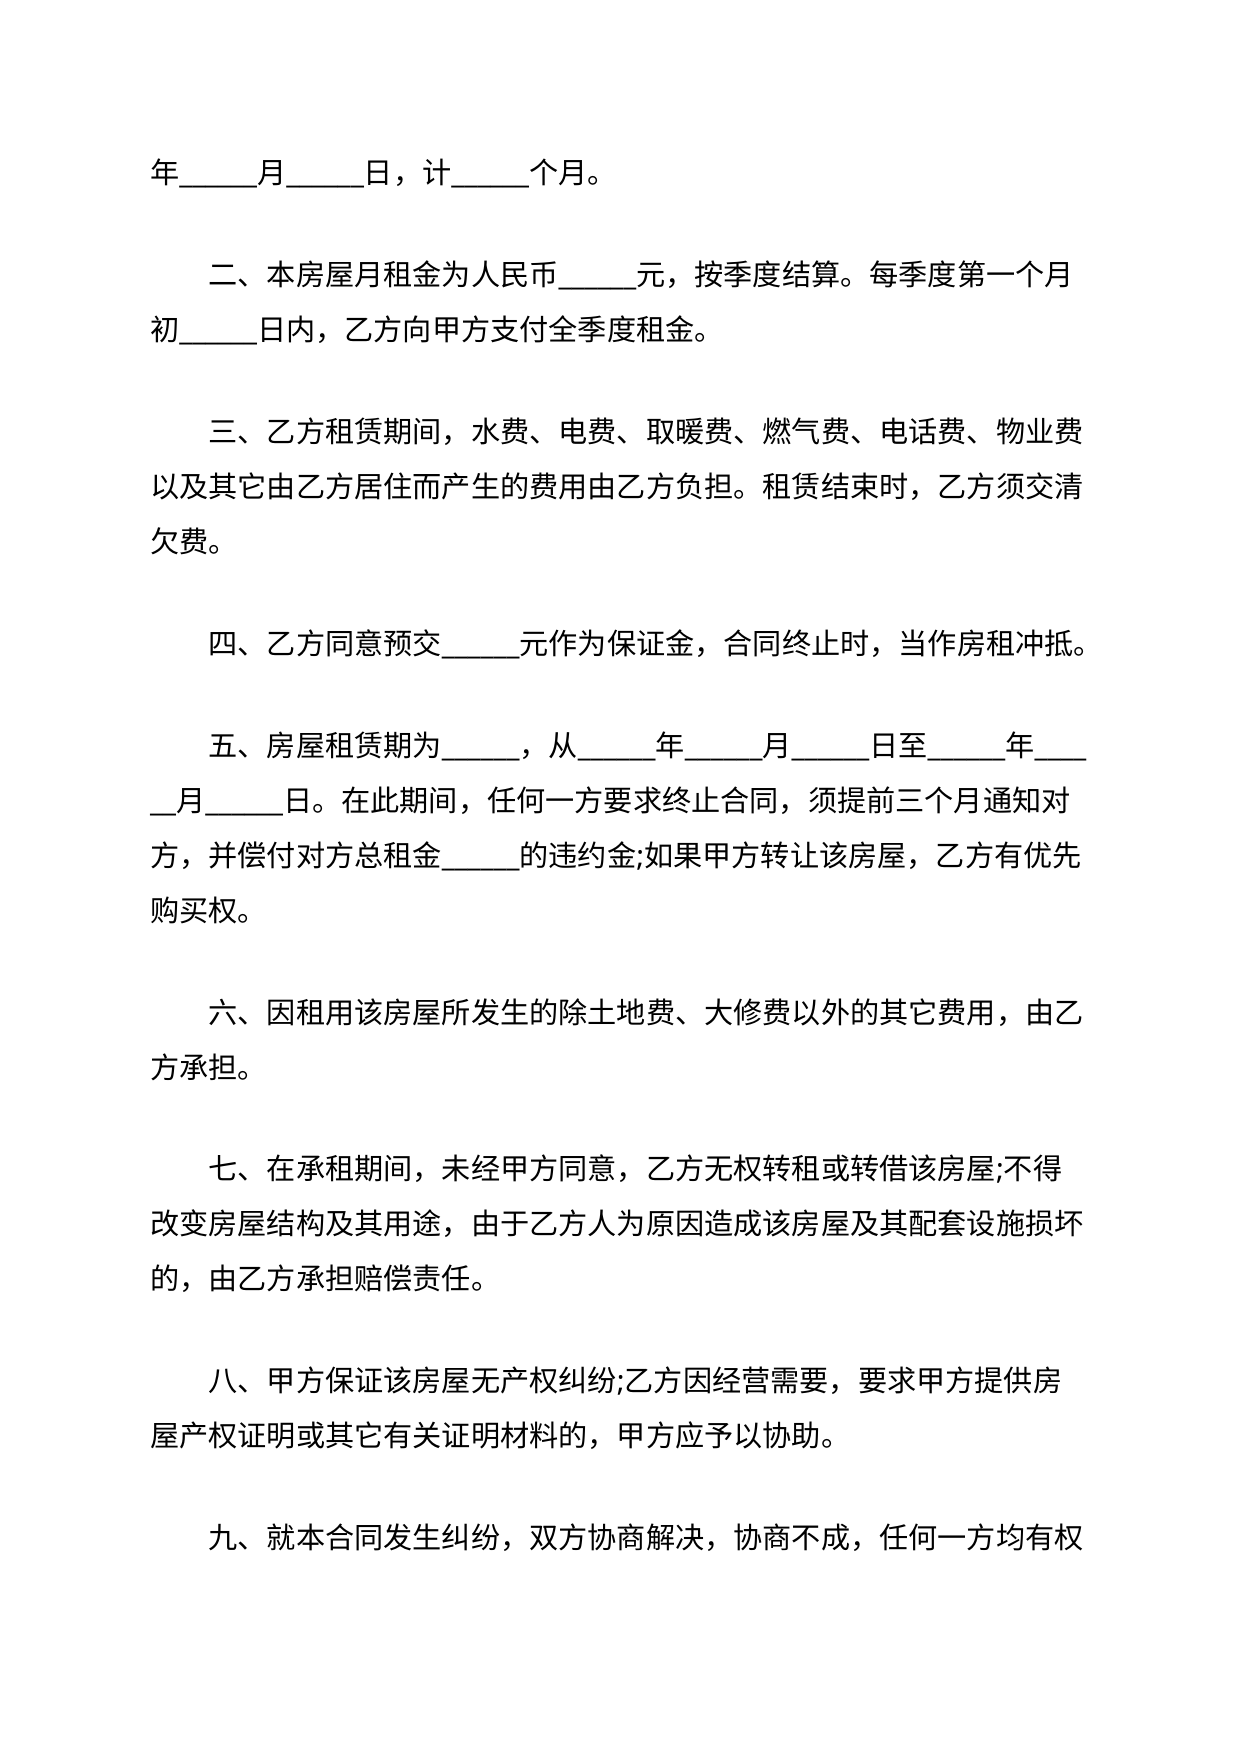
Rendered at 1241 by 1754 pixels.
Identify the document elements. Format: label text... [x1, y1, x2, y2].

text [150, 1514, 1090, 1557]
text 七、在承租期间，未经甲方同意，乙方无权转租或转借该房屋;不得改变房屋结构及其用途，由于乙方人为原因造成该房屋及其配套设施损坏的，由乙方承担赔偿责任。 [150, 1146, 1090, 1298]
text 二、本房屋月租金为人民币______元，按季度结算。每季度第一个月初______日内，乙方向甲方支付全季度租金。 [150, 252, 1090, 349]
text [150, 150, 1090, 192]
text 五、房屋租赁期为______，从______年______月______日至______年______月______日。在此期间，任何一方要求终止合同，须提前三个月通知对方，并偿付对方总租金______的违约金;如果甲方转让该房屋，乙方有优先购买权。 [150, 722, 1090, 930]
text 四、乙方同意预交______元作为保证金，合同终止时，当作房租冲抵。 [150, 621, 1090, 663]
text 八、甲方保证该房屋无产权纠纷;乙方因经营需要，要求甲方提供房屋产权证明或其它有关证明材料的，甲方应予以协助。 [150, 1358, 1090, 1455]
text 六、因租用该房屋所发生的除土地费、大修费以外的其它费用，由乙方承担。 [150, 989, 1090, 1086]
text 三、乙方租赁期间，水费、电费、取暖费、燃气费、电话费、物业费以及其它由乙方居住而产生的费用由乙方负担。租赁结束时，乙方须交清欠费。 [150, 409, 1090, 561]
